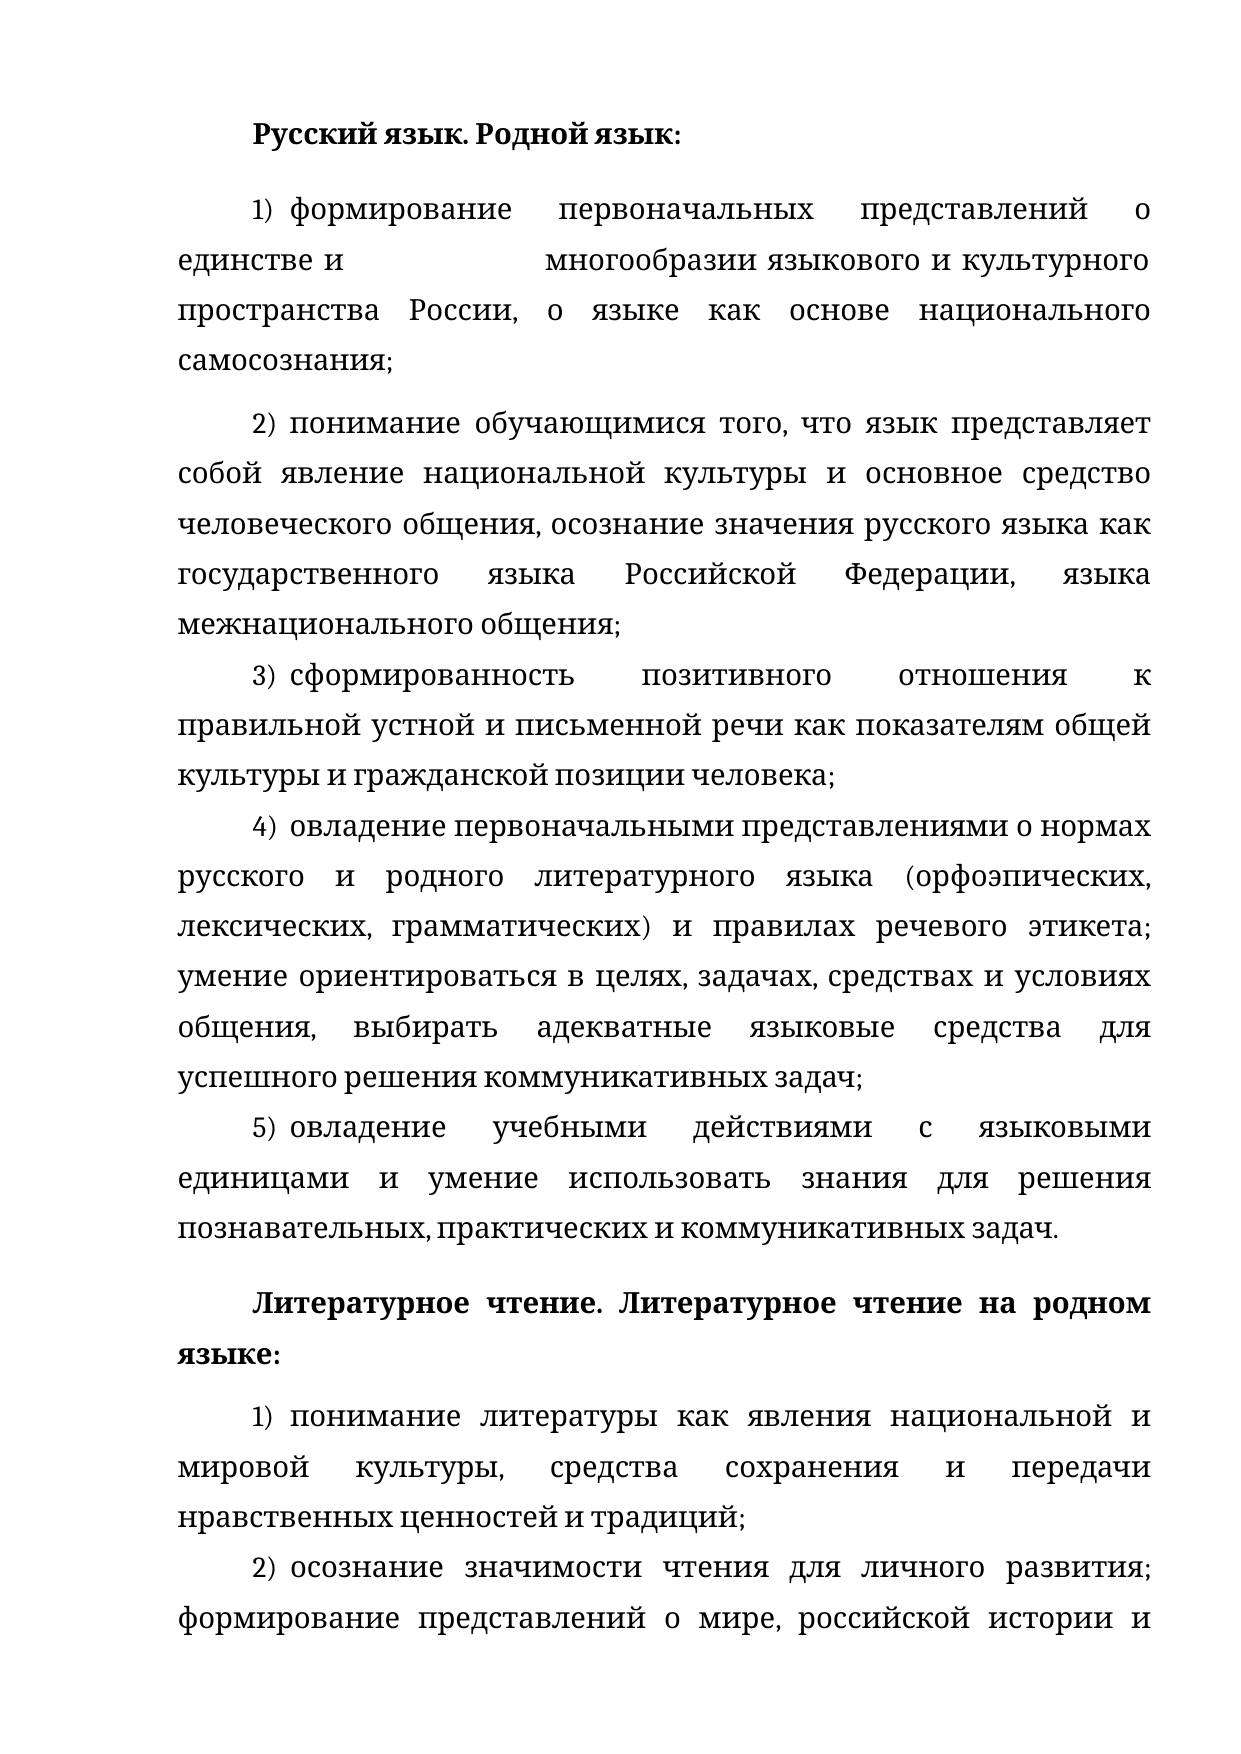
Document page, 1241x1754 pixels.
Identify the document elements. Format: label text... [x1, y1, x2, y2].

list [177, 1552, 1152, 1635]
list овладение первоначальными представлениями о нормах русского и родного литературного языка (орфоэпических, лексических, грамматических) и правилах речевого этикета; умение ориентироваться в целях, задачах, средствах и условиях общения, выбирать адекватные языковые средства для успешного решения коммуникативных задач; [177, 810, 1152, 1095]
list понимание литературы как явления национальной и мировой культуры, средства сохранения и передачи нравственных ценностей и традиций; [177, 1401, 1152, 1535]
list овладение учебными действиями с языковыми единицами и умение использовать знания для решения познавательных, практических и коммуникативных задач. [177, 1112, 1152, 1246]
list понимание обучающимися того, что язык представляет собой явление национальной культуры и основное средство человеческого общения, осознание значения русского языка как государственного языка Российской Федерации, языка межнационального общения; [177, 407, 1152, 642]
text Русский язык. Родной язык: [177, 118, 1152, 152]
text Литературное чтение. Литературное чтение на родном языке: [177, 1287, 1152, 1371]
list формирование первоначальных представлений о единстве и многообразии языкового и культурного пространства России, о языке как основе национального самосознания; [177, 193, 1152, 378]
list сформированность позитивного отношения к правильной устной и письменной речи как показателям общей культуры и гражданской позиции человека; [177, 659, 1152, 793]
